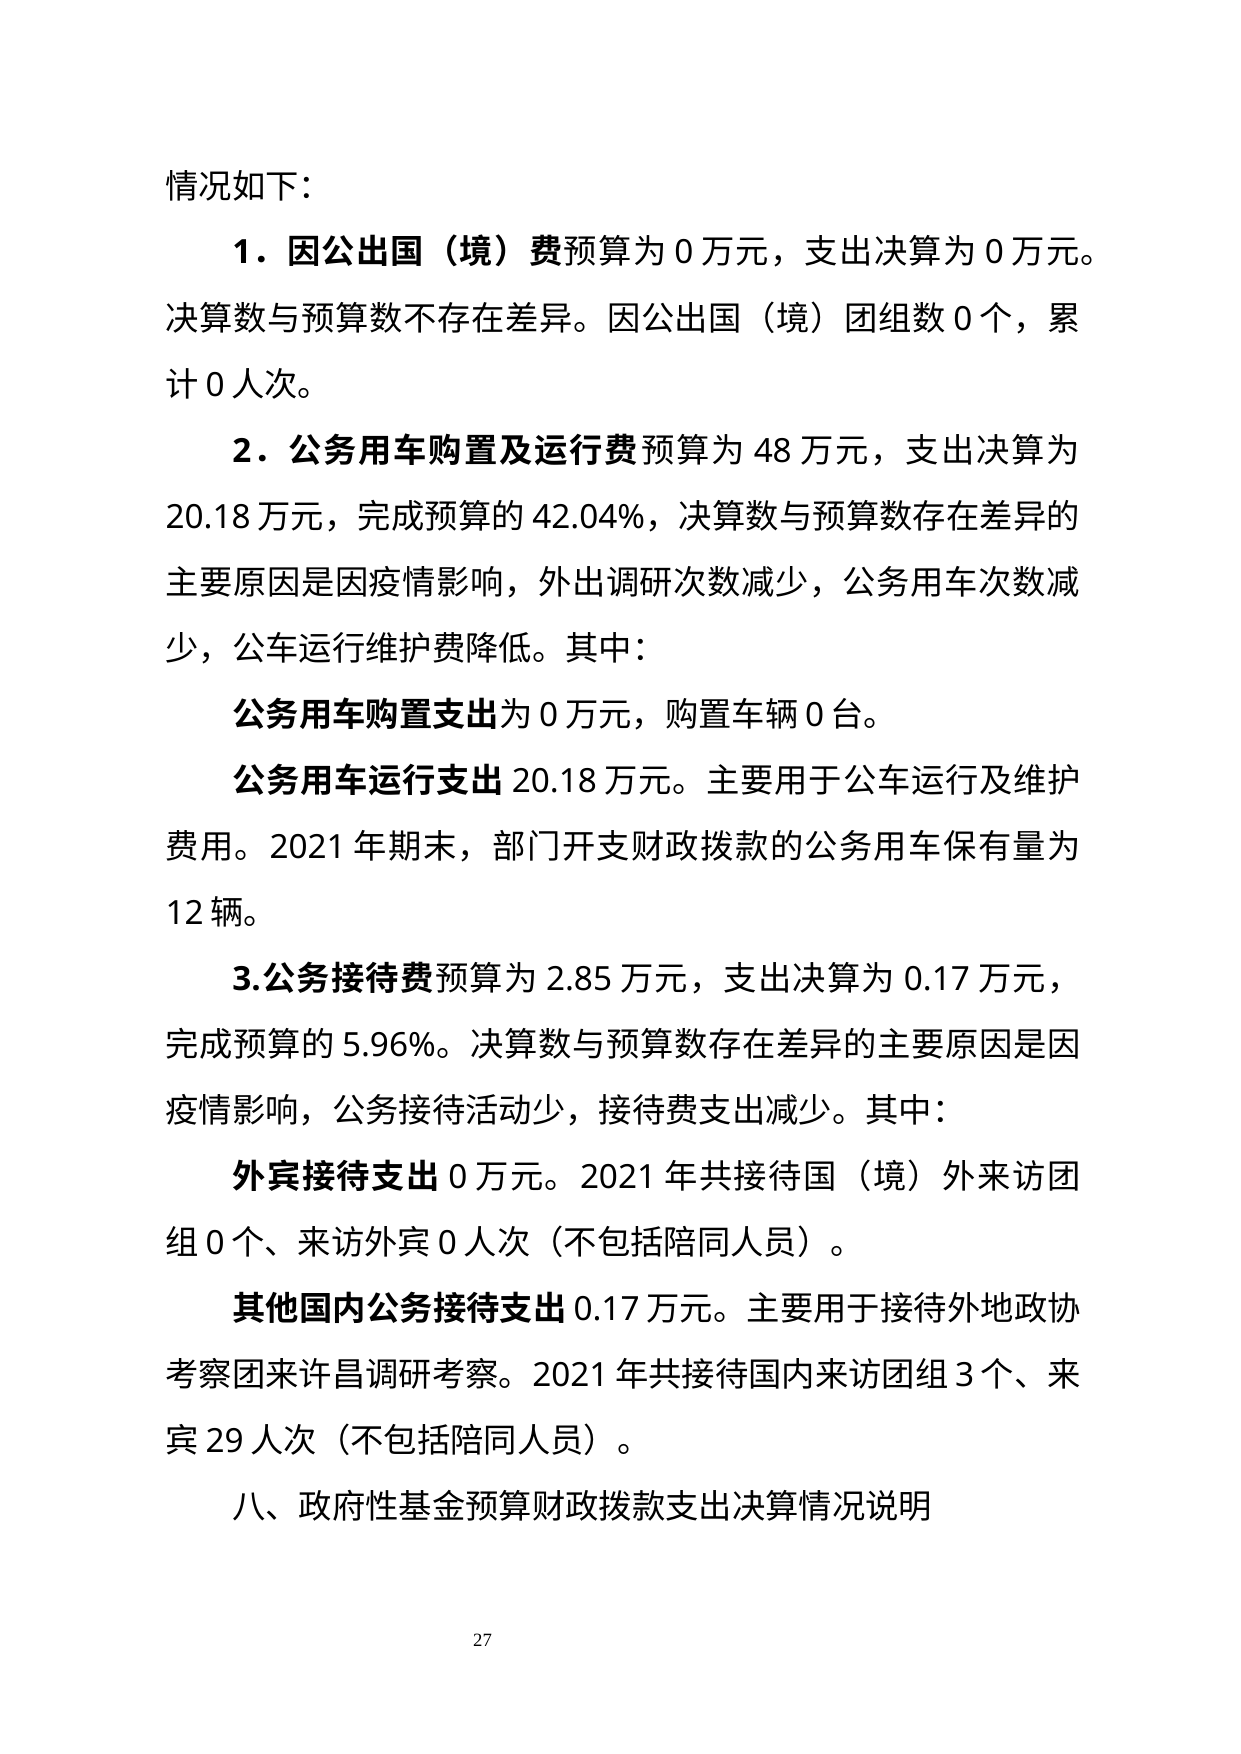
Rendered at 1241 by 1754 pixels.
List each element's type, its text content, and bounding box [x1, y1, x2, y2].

text 八、政府性基金预算财政拨款支出决算情况说明 [165, 1471, 1081, 1537]
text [165, 151, 1081, 217]
text 公务用车运行支出20.18万元。主要用于公车运行及维护费用。2021年期末，部门开支财政拨款的公务用车保有量为12辆。 [165, 745, 1081, 943]
text 公务用车购置支出为0万元，购置车辆0台。 [165, 679, 1081, 745]
text 3.公务接待费预算为2.85万元，支出决算为0.17万元，完成预算的5.96%。决算数与预算数存在差异的主要原因是因疫情影响，公务接待活动少，接待费支出减少。其中： [165, 943, 1081, 1141]
text 其他国内公务接待支出0.17万元。主要用于接待外地政协考察团来许昌调研考察。2021年共接待国内来访团组3个、来宾29人次（不包括陪同人员）。 [165, 1273, 1081, 1471]
text 2．公务用车购置及运行费预算为48万元，支出决算为20.18万元，完成预算的42.04%，决算数与预算数存在差异的主要原因是因疫情影响，外出调研次数减少，公务用车次数减少，公车运行维护费降低。其中： [165, 415, 1081, 679]
text 外宾接待支出0万元。2021年共接待国（境）外来访团组0个、来访外宾0人次（不包括陪同人员）。 [165, 1141, 1081, 1273]
text 1．因公出国（境）费预算为0万元，支出决算为0万元。决算数与预算数不存在差异。因公出国（境）团组数0个，累计0人次。 [165, 217, 1081, 415]
